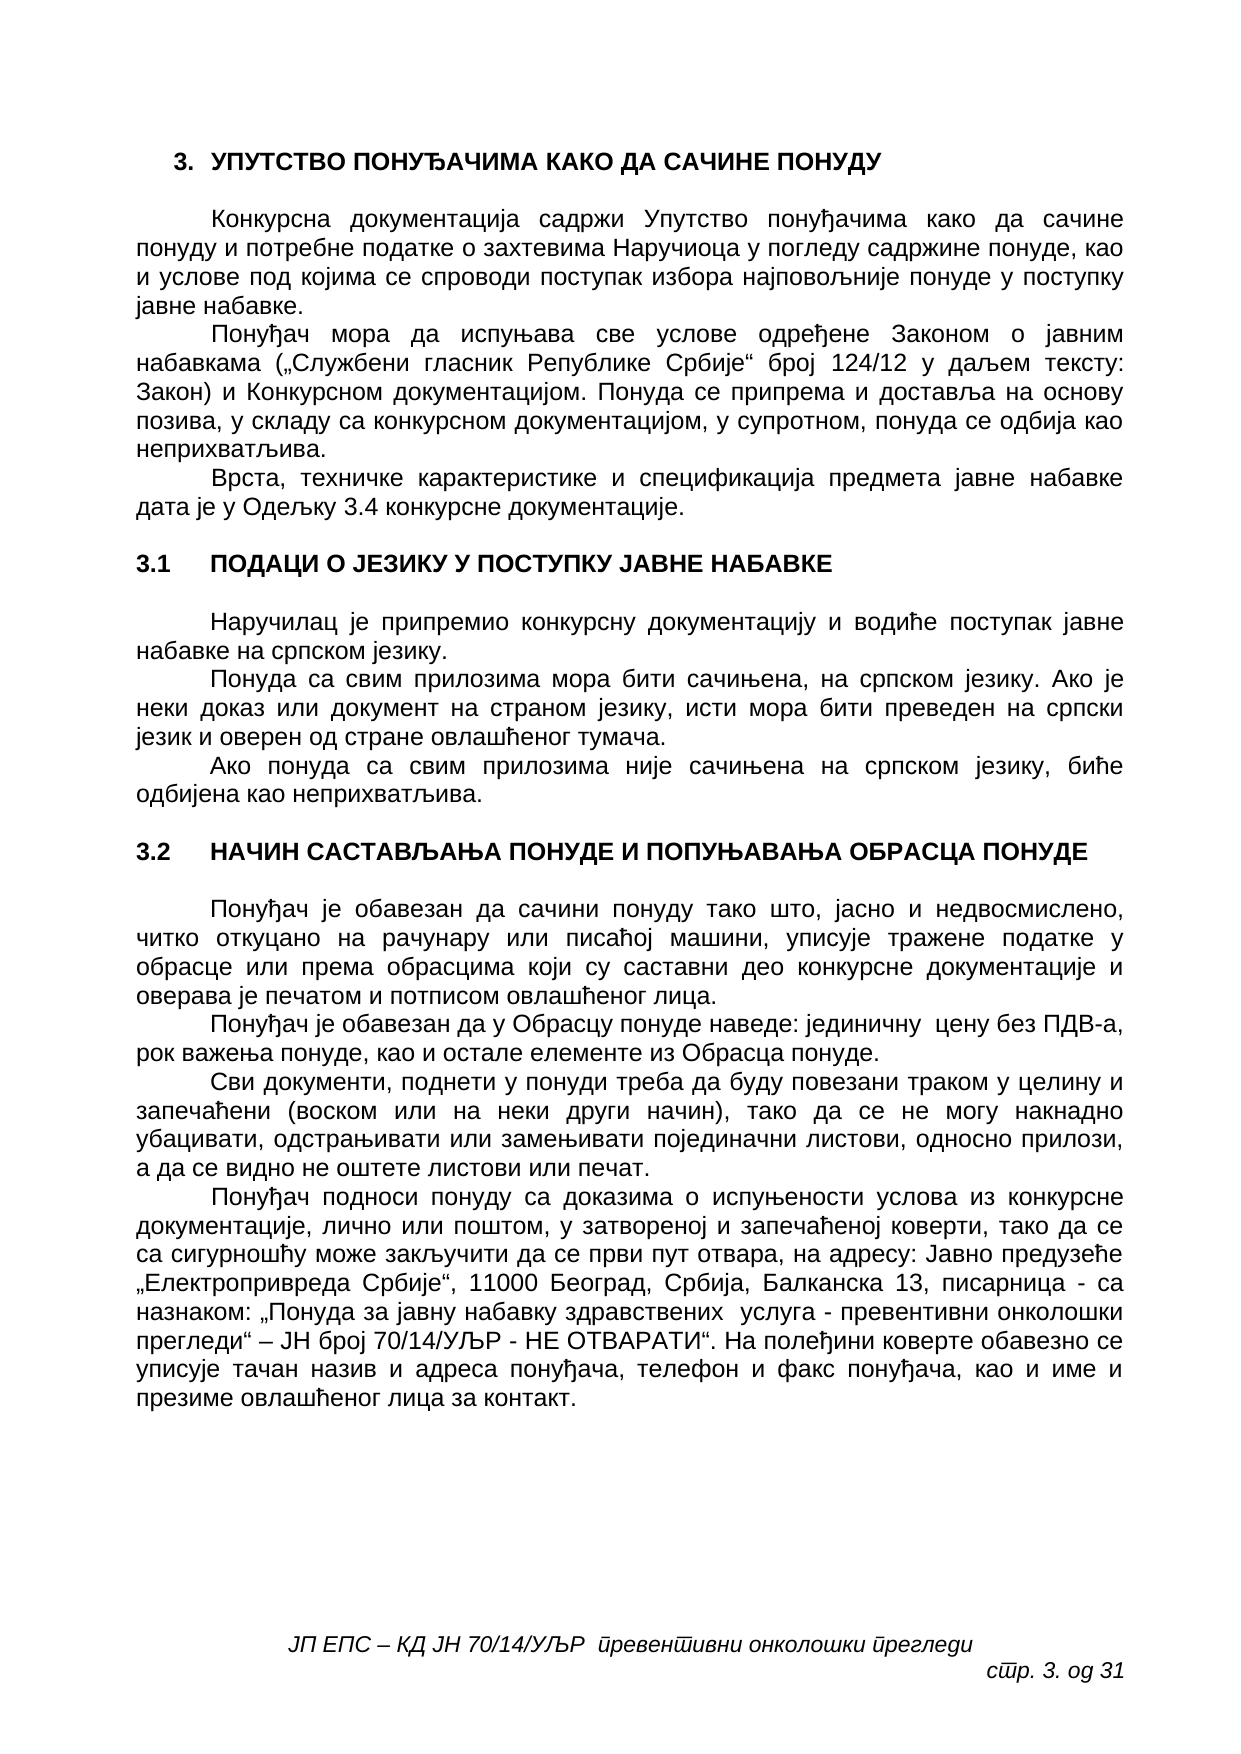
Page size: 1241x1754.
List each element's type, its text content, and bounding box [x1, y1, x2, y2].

text Понуђач је обавезан да сачини понуду тако што, јасно и недвосмислено, читко откуцано на рачунару или писаћој машини, уписује тражене податке у обрасце или према обрасцима који су саставни део конкурсне документације и оверава је печатом и потписом овлашћеног лица. [136, 894, 1125, 1009]
text Понуђач мора да испуњава све услове одређене Законом о јавним набавкама („Службени гласник Републике Србије“ број 124/12 у даљем тексту: Закон) и Конкурсном документацијом. Понуда се припрема и доставља на основу позива, у складу са конкурсном документацијом, у супротном, понуда се одбија као неприхватљива. [136, 319, 1125, 463]
text Понуђач подноси понуду са доказима о испуњености услова из конкурсне документације, лично или поштом, у затвореној и запечаћеној коверти, тако да се са сигурношћу може закључити да се први пут отвара, на адресу: Јавно предузеће „Електропривреда Србије“, 11000 Београд, Србија, Балканска 13, писарница - са назнаком: „Понуда за јавну набавку здравствених услуга - превентивни онколошки прегледи“ – ЈН број 70/14/УЉР - НЕ ОТВАРАТИ“. На полеђини коверте обавезно се уписује тачан назив и адреса понуђача, телефон и факс понуђача, као и име и презиме овлашћеног лица за контакт. [136, 1182, 1125, 1412]
text Конкурсна документација садржи Упутство понуђачима како да сачине понуду и потребне податке о захтевима Наручиоца у погледу садржине понуде, као и услове под којима се спроводи поступак избора најповољније понуде у поступку јавне набавке. [136, 204, 1125, 319]
text Сви документи, поднети у понуди треба да буду повезани траком у целину и запечаћени (воском или на неки други начин), тако да се не могу накнадно убацивати, одстрањивати или замењивати појединачни листови, односно прилози, а да се видно не оштете листови или печат. [136, 1067, 1125, 1182]
text Врста, техничке карактеристике и спецификација предмета јавне набавке дата је у Одељку 3.4 конкурсне документације. [136, 463, 1125, 521]
text Понуђач је обавезан да у Обрасцу понуде наведе: јединичну цену без ПДВ-а, рок важења понуде, као и остале елементе из Обрасца понуде. [136, 1009, 1125, 1067]
text Ако понуда са свим прилозима није сачињена на српском језику, биће одбијена као неприхватљива. [136, 751, 1125, 808]
subtitle 3.1 ПОДАЦИ О ЈЕЗИКУ У ПОСТУПКУ ЈАВНЕ НАБАВКЕ [136, 549, 1125, 578]
text Понуда са свим прилозима мора бити сачињена, на српском језику. Ако је неки доказ или документ на страном језику, исти мора бити преведен на српски језик и оверен од стране овлашћеног тумача. [136, 664, 1125, 751]
subtitle УПУТСТВО ПОНУЂАЧИМА КАКО ДА САЧИНЕ ПОНУДУ [173, 147, 1125, 176]
text Наручилац је припремио конкурсну документацију и водиће поступак јавне набавке на српском језику. [136, 607, 1125, 664]
subtitle 3.2 НАЧИН САСТАВЉАЊА ПОНУДЕ И ПОПУЊАВАЊА ОБРАСЦА ПОНУДЕ [136, 837, 1125, 866]
